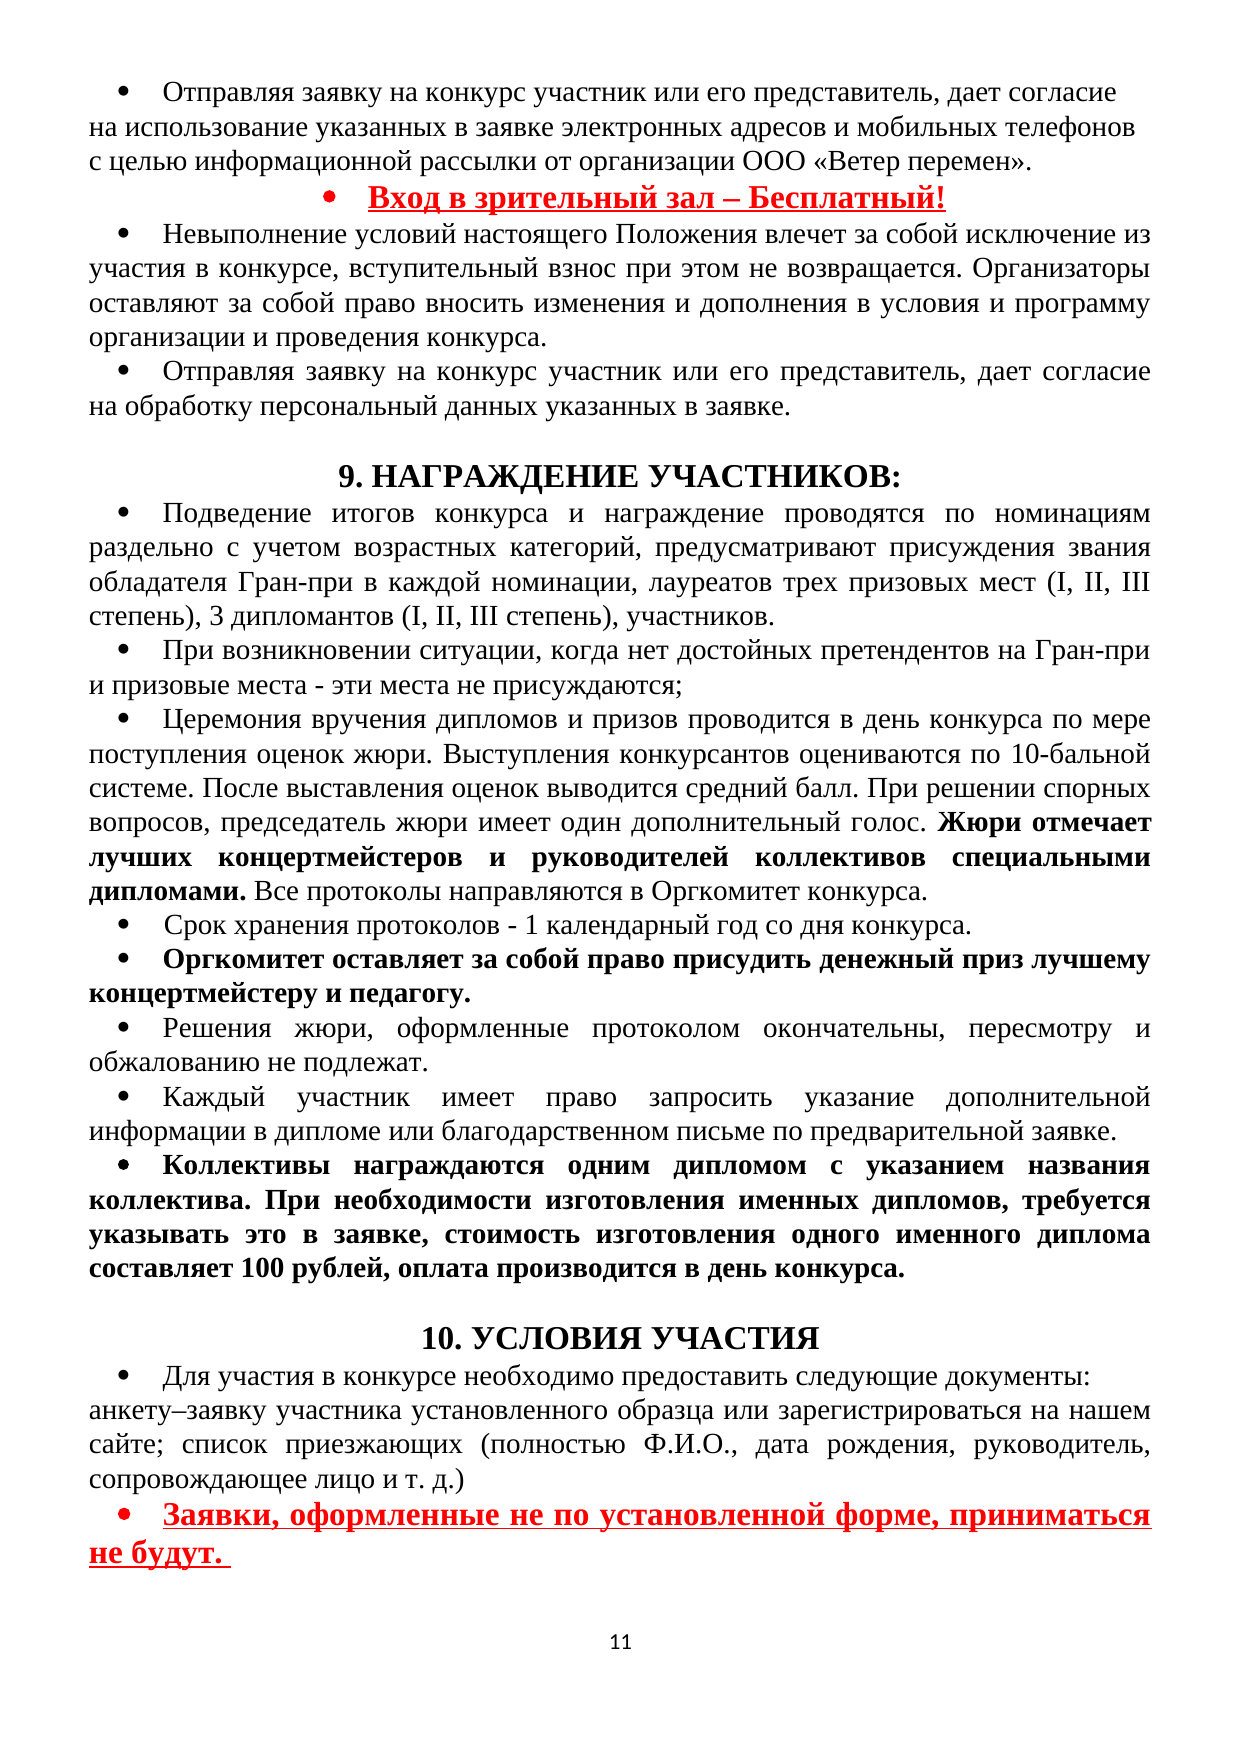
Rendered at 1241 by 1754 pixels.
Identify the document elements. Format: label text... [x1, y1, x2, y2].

list Коллективы награждаются одним дипломом с указанием названия коллектива. При необходимости изготовления именных дипломов, требуется указывать это в заявке, стоимость изготовления одного именного диплома составляет 100 рублей, оплата производится в день конкурса. [89, 1147, 1152, 1284]
list Подведение итогов конкурса и награждение проводятся по номинациям раздельно с учетом возрастных категорий, предусматривают присуждения звания обладателя Гран-при в каждой номинации, лауреатов трех призовых мест (I, II, III степень), 3 дипломантов (I, II, III степень), участников. [89, 494, 1152, 632]
list Вход в зрительный зал – Бесплатный! [89, 177, 1152, 215]
subtitle 10. УСЛОВИЯ УЧАСТИЯ [89, 1318, 1152, 1357]
list Церемония вручения дипломов и призов проводится в день конкурса по мере поступления оценок жюри. Выступления конкурсантов оцениваются по 10-бальной системе. После выставления оценок выводится средний балл. При решении спорных вопросов, председатель жюри имеет один дополнительный голос. Жюри отмечает лучших концертмейстеров и руководителей коллективов специальными дипломами. Все протоколы направляются в Оргкомитет конкурса. [89, 701, 1152, 907]
list Для участия в конкурсе необходимо предоставить следующие документы: [89, 1357, 1152, 1391]
list Срок хранения протоколов - 1 календарный год со дня конкурса. [118, 907, 1152, 940]
list При возникновении ситуации, когда нет достойных претендентов на Гран-при и призовые места - эти места не присуждаются; [89, 632, 1152, 701]
list Оргкомитет оставляет за собой право присудить денежный приз лучшему концертмейстеру и педагогу. [89, 940, 1152, 1009]
list Каждый участник имеет право запросить указание дополнительной информации в дипломе или благодарственном письме по предварительной заявке. [89, 1078, 1152, 1147]
list Решения жюри, оформленные протоколом окончательны, пересмотру и обжалованию не подлежат. [89, 1009, 1152, 1078]
list Отправляя заявку на конкурс участник или его представитель, дает согласие на использование указанных в заявке электронных адресов и мобильных телефонов с целью информационной рассылки от организации ООО «Ветер перемен». [89, 74, 1152, 177]
subtitle 9. НАГРАЖДЕНИЕ УЧАСТНИКОВ: [89, 456, 1152, 494]
list Отправляя заявку на конкурс участник или его представитель, дает согласие на обработку персональный данных указанных в заявке. [89, 353, 1152, 422]
list Заявки, оформленные не по установленной форме, приниматься не будут. [89, 1494, 1152, 1571]
text анкету–заявку участника установленного образца или зарегистрироваться на нашем сайте; список приезжающих (полностью Ф.И.О., дата рождения, руководитель, сопровождающее лицо и т. д.) [89, 1391, 1152, 1494]
list Невыполнение условий настоящего Положения влечет за собой исключение из участия в конкурсе, вступительный взнос при этом не возвращается. Организаторы оставляют за собой право вносить изменения и дополнения в условия и программу организации и проведения конкурса. [89, 215, 1152, 353]
